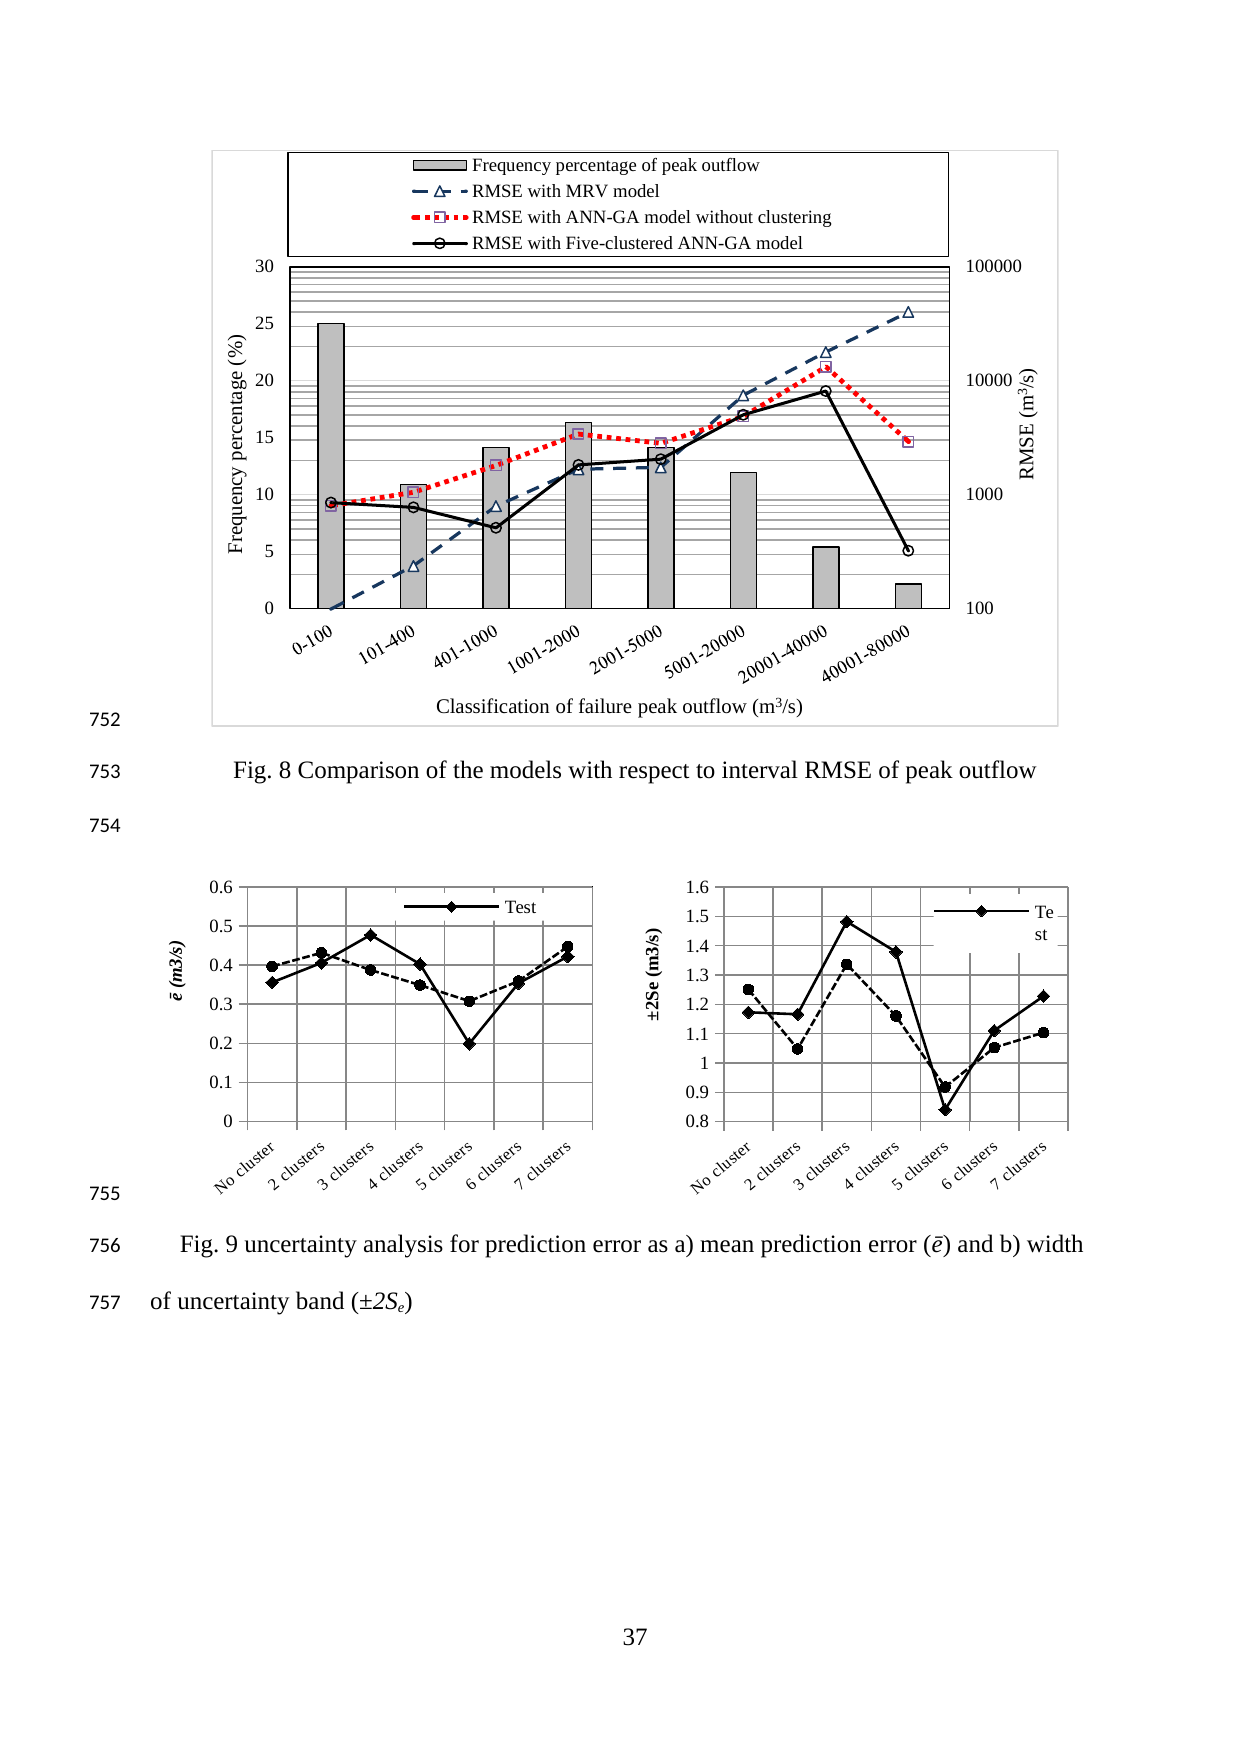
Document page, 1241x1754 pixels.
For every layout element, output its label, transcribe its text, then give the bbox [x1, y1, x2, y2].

text Fig. 9 uncertainty analysis for prediction error as a) mean prediction error (ē) and b) width of uncertainty band (±2Se) [150, 1229, 1090, 1315]
text Fig. 8 Comparison of the models with respect to interval RMSE of peak outflow [150, 755, 1090, 784]
